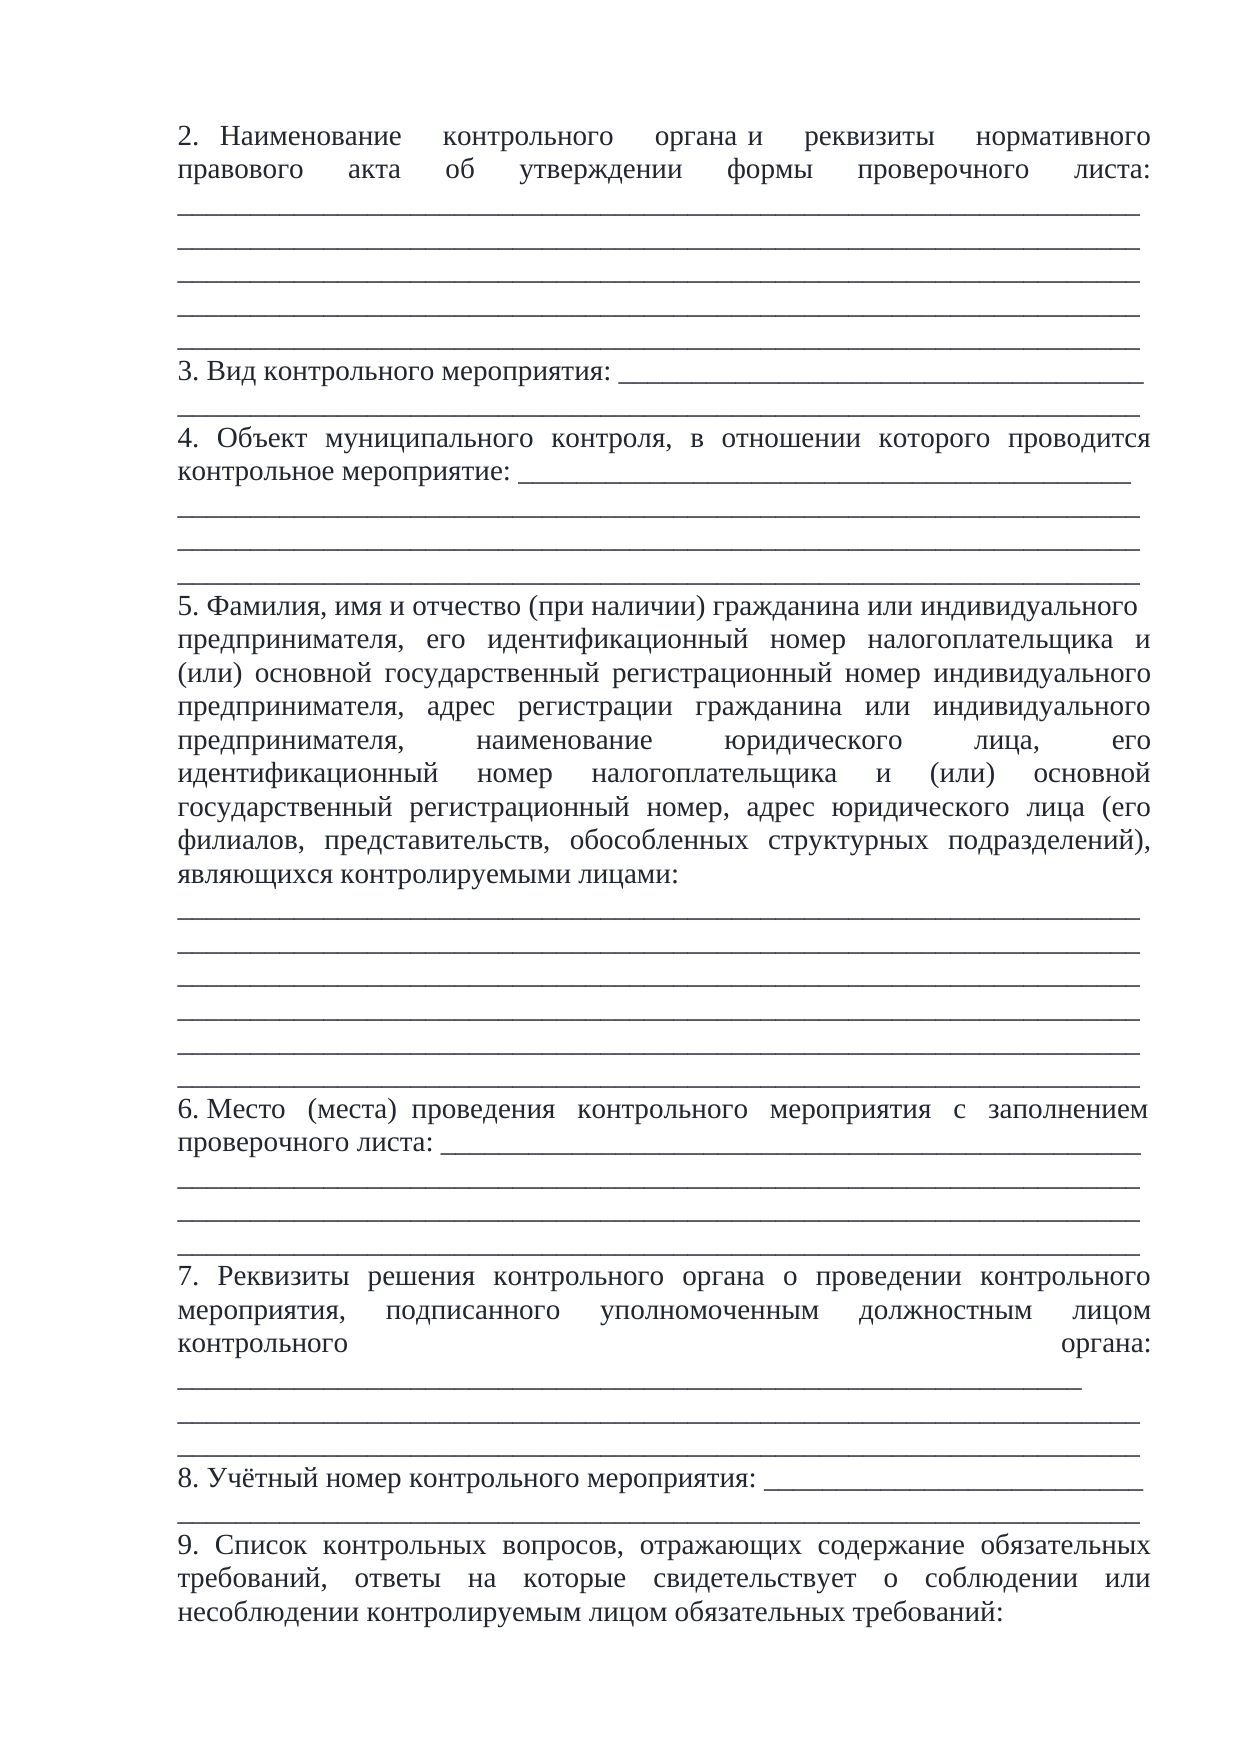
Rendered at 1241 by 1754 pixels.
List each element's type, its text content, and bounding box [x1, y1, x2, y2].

text ____________________________________________________________________________________________________________________________________ [177, 286, 1152, 353]
text 4. Объект муниципального контроля, в отношении которого проводится контрольное мероприятие: __________________________________________ [177, 420, 1152, 487]
text ______________________________________________________________________________________________________________________________________________________________________________________________________ [177, 1158, 1152, 1258]
text 9. Список контрольных вопросов, отражающих содержание обязательных требований, ответы на которые свидетельствует о соблюдении или несоблюдении контролируемым лицом обязательных требований: [177, 1527, 1152, 1627]
text __________________________________________________________________ [177, 1493, 1152, 1527]
text ______________________________________________________________________________________________________________________________________________________________________________________________________ [177, 487, 1152, 588]
text 7. Реквизиты решения контрольного органа о проведении контрольного мероприятия, подписанного уполномоченным должностным лицом контрольного органа: ______________________________________________________________ [177, 1258, 1152, 1393]
text 8. Учётный номер контрольного мероприятия: __________________________ [177, 1460, 1152, 1493]
text ____________________________________________________________________________________________________________________________________ [177, 1393, 1152, 1460]
text 3. Вид контрольного мероприятия: ____________________________________ [177, 353, 1152, 386]
text __________________________________________________________________ [177, 386, 1152, 420]
text 5. Фамилия, имя и отчество (при наличии) гражданина или индивидуального [177, 588, 1152, 621]
text 2. Наименование контрольного органа и реквизиты нормативного правового акта об утверждении формы проверочного листа: __________________________________________________________________ [177, 118, 1152, 219]
text ____________________________________________________________________________________________________________________________________ [177, 219, 1152, 286]
text 6. Место (места) проведения контрольного мероприятия с заполнением [177, 1091, 1152, 1124]
text проверочного листа: ________________________________________________ [177, 1124, 1152, 1158]
text предпринимателя, его идентификационный номер налогоплательщика и (или) основной государственный регистрационный номер индивидуального предпринимателя, адрес регистрации гражданина или индивидуального предпринимателя, наименование юридического лица, его идентификационный номер налогоплательщика и (или) основной государственный регистрационный номер, адрес юридического лица (его филиалов, представительств, обособленных структурных подразделений), являющихся контролируемыми лицами: [177, 621, 1152, 889]
text ____________________________________________________________________________________________________________________________________________________________________________________________________________________________________________________________________________________________________________________________________________________________________________________________________________ [177, 889, 1152, 1091]
